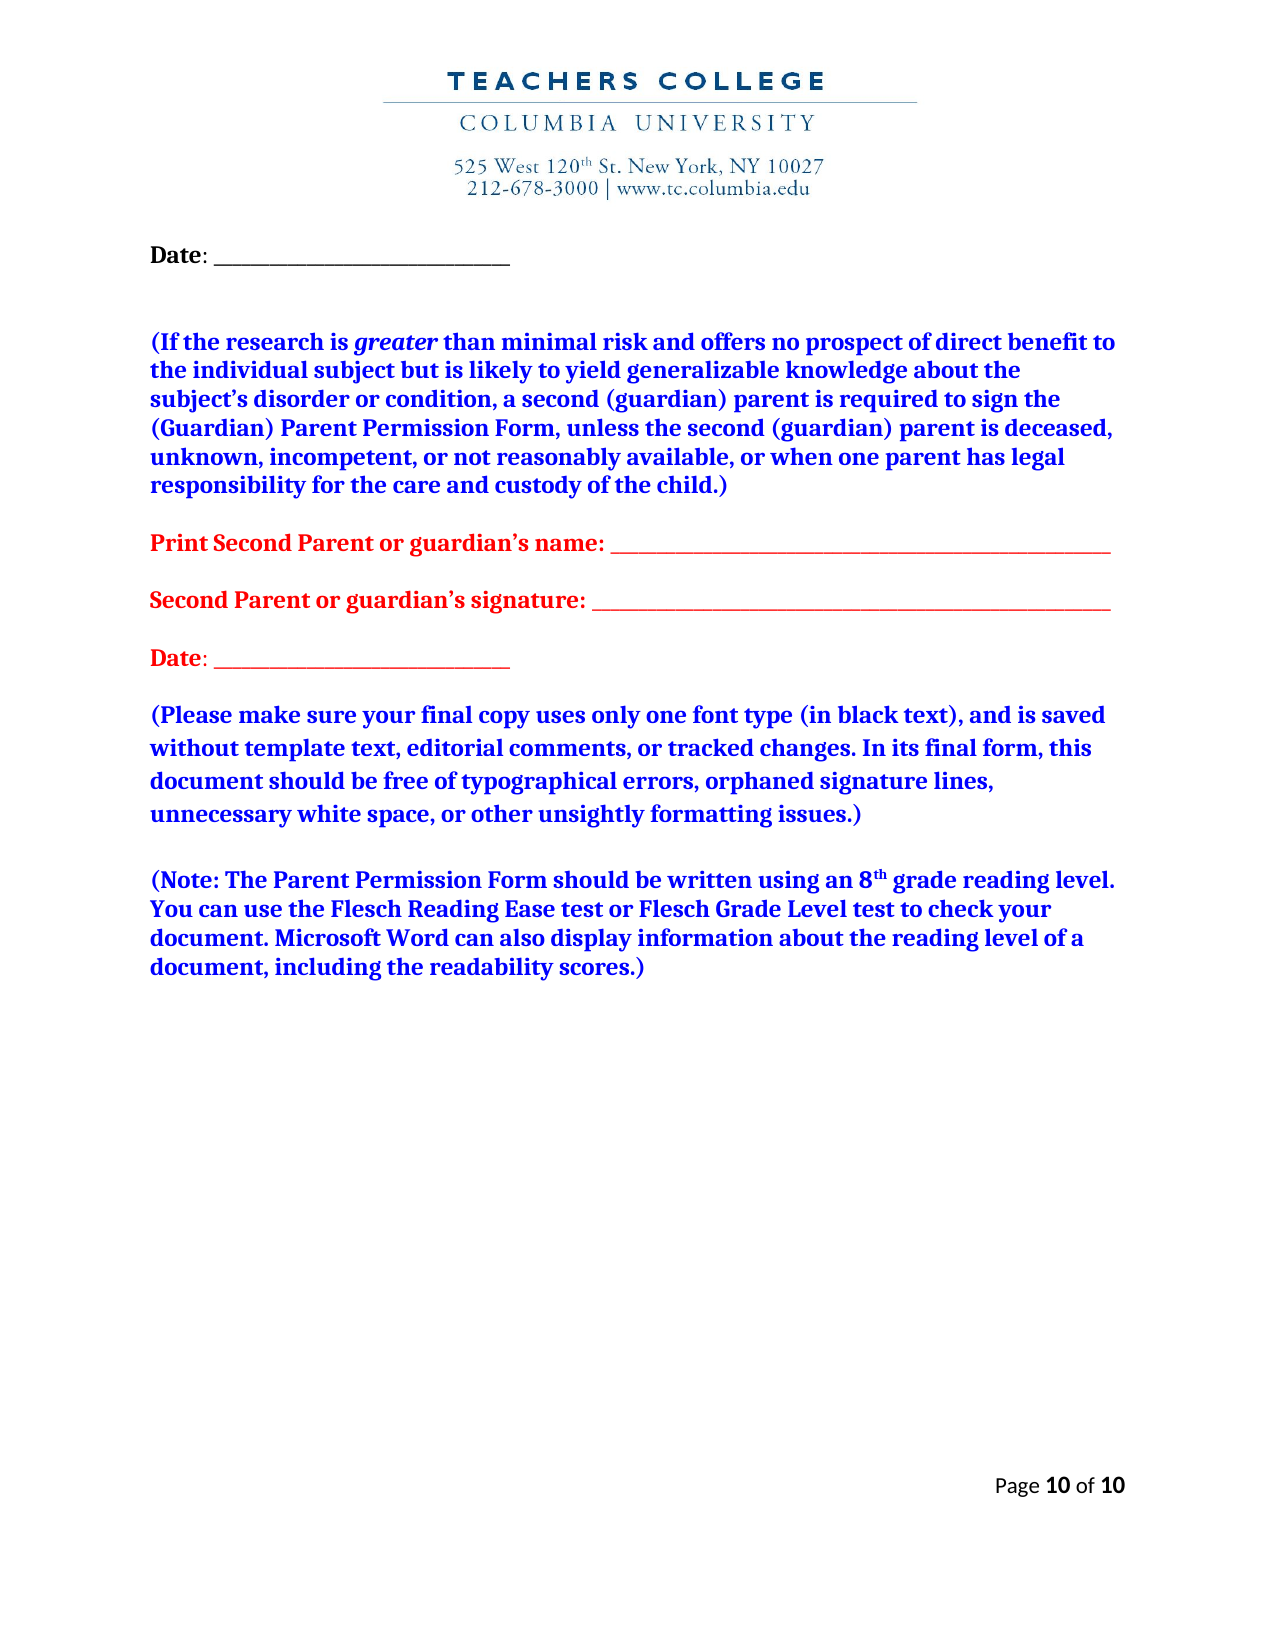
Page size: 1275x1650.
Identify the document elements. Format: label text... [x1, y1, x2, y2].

text (If the research is greater than minimal risk and offers no prospect of direct benefit to the individual subject but is likely to yield generalizable knowledge about the subject’s disorder or condition, a second (guardian) parent is required to sign the (Guardian) Parent Permission Form, unless the second (guardian) parent is deceased, unknown, incompetent, or not reasonably available, or when one parent has legal responsibility for the care and custody of the child.) [150, 327, 1125, 500]
text Second Parent or guardian’s signature: ________________________________________________________ [150, 586, 1125, 615]
picture [363, 48, 931, 208]
text (Please make sure your final copy uses only one font type (in black text), and is saved without template text, editorial comments, or tracked changes. In its final form, this document should be free of typographical errors, orphaned signature lines, unnecessary white space, or other unsightly formatting issues.) [150, 701, 1125, 829]
text Date: ________________________________ [150, 241, 1125, 270]
text (Note: The Parent Permission Form should be written using an 8th grade reading level. You can use the Flesch Reading Ease test or Flesch Grade Level test to check your document. Microsoft Word can also display information about the reading level of a document, including the readability scores.) [150, 866, 1125, 981]
text Date: ________________________________ [150, 644, 1125, 672]
text Print Second Parent or guardian’s name: ______________________________________________________ [150, 529, 1125, 557]
